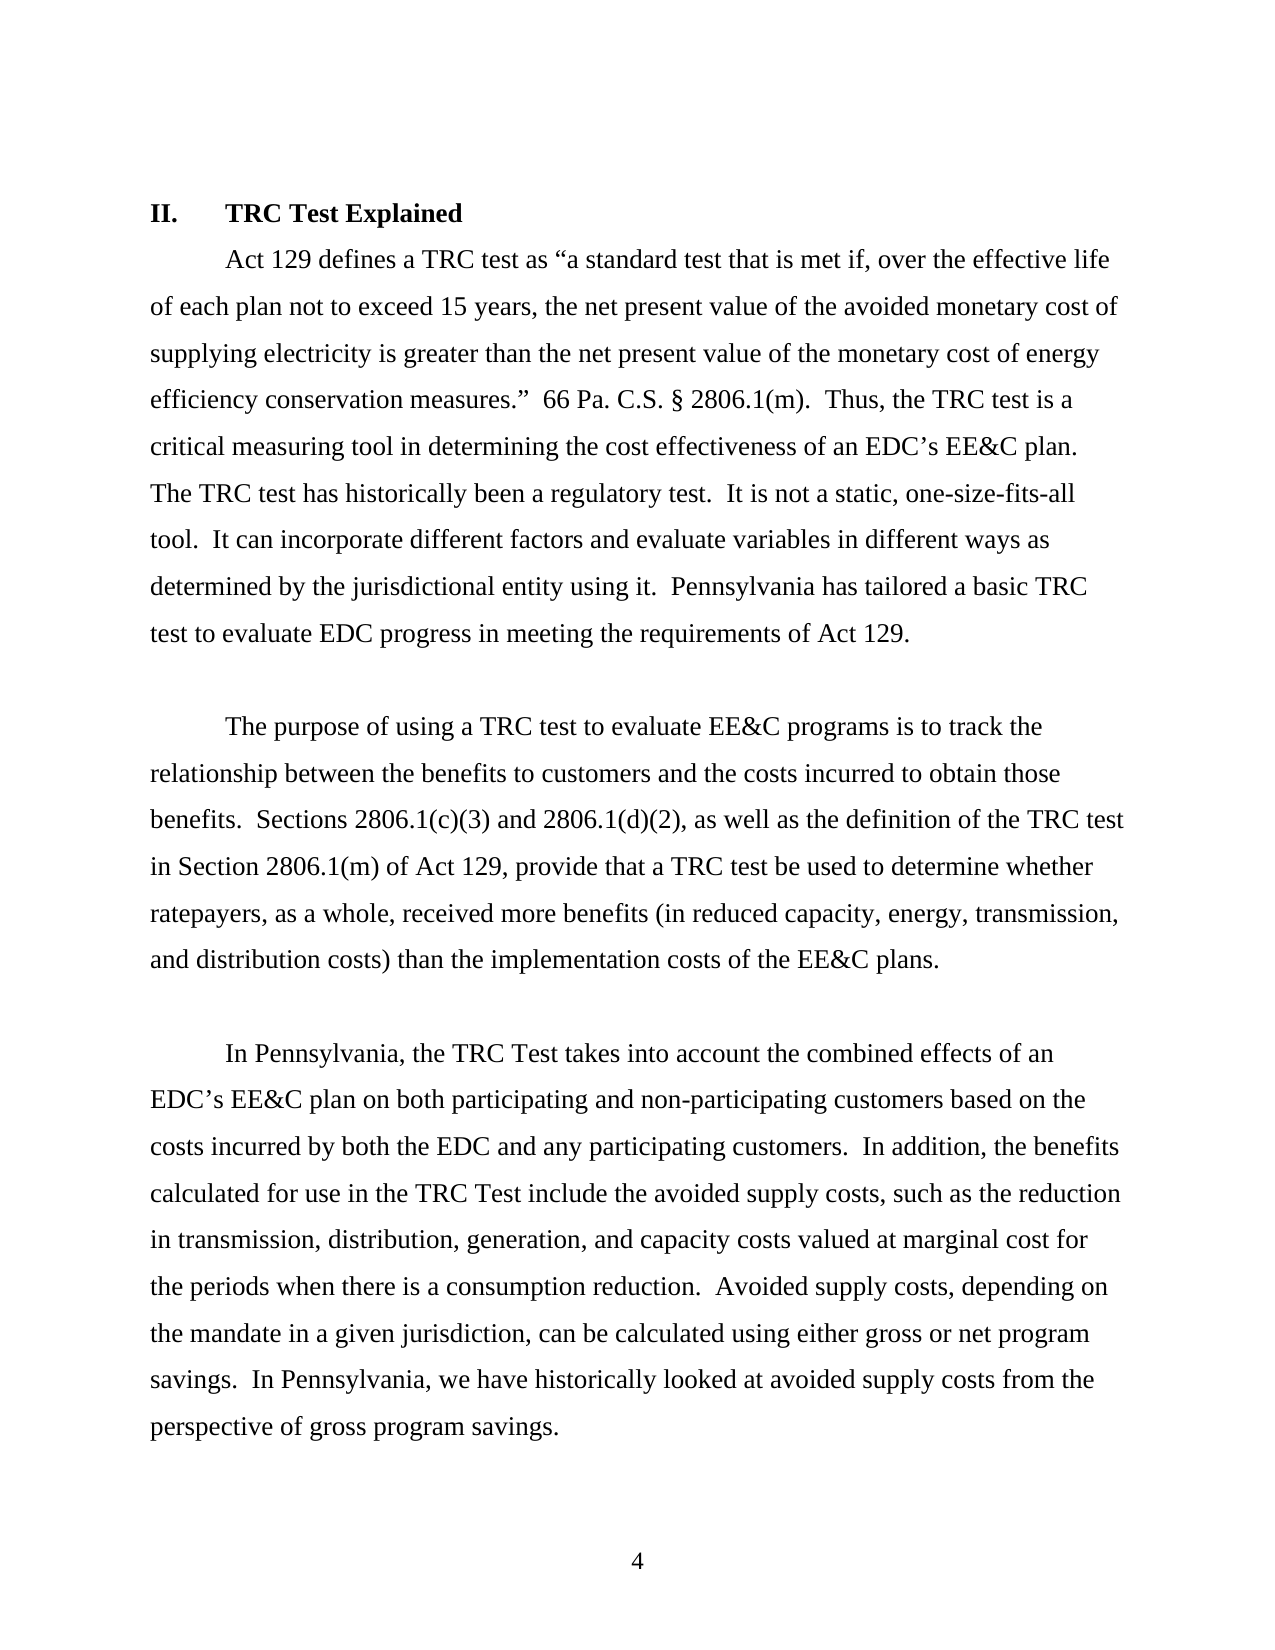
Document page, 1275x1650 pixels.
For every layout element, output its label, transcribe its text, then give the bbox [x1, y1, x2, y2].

text The purpose of using a TRC test to evaluate EE&C programs is to track the relationship between the benefits to customers and the costs incurred to obtain those benefits. Sections 2806.1(c)(3) and 2806.1(d)(2), as well as the definition of the TRC test in Section 2806.1(m) of Act 129, provide that a TRC test be used to determine whether ratepayers, as a whole, received more benefits (in reduced capacity, energy, transmission, and distribution costs) than the implementation costs of the EE&C plans. [150, 710, 1125, 974]
text In Pennsylvania, the TRC Test takes into account the combined effects of an EDC’s EE&C plan on both participating and non-participating customers based on the costs incurred by both the EDC and any participating customers. In addition, the benefits calculated for use in the TRC Test include the avoided supply costs, such as the reduction in transmission, distribution, generation, and capacity costs valued at marginal cost for the periods when there is a consumption reduction. Avoided supply costs, depending on the mandate in a given jurisdiction, can be calculated using either gross or net program savings. In Pennsylvania, we have historically looked at avoided supply costs from the perspective of gross program savings. [150, 1037, 1125, 1441]
text Act 129 defines a TRC test as “a standard test that is met if, over the effective life of each plan not to exceed 15 years, the net present value of the avoided monetary cost of supplying electricity is greater than the net present value of the monetary cost of energy efficiency conservation measures.” 66 Pa. C.S. § 2806.1(m). Thus, the TRC test is a critical measuring tool in determining the cost effectiveness of an EDC’s EE&C plan. The TRC test has historically been a regulatory test. It is not a static, one-size-fits-all tool. It can incorporate different factors and evaluate variables in different ways as determined by the jurisdictional entity using it. Pennsylvania has tailored a basic TRC test to evaluate EDC progress in meeting the requirements of Act 129. [150, 243, 1125, 648]
text II. TRC Test Explained [150, 197, 1125, 228]
